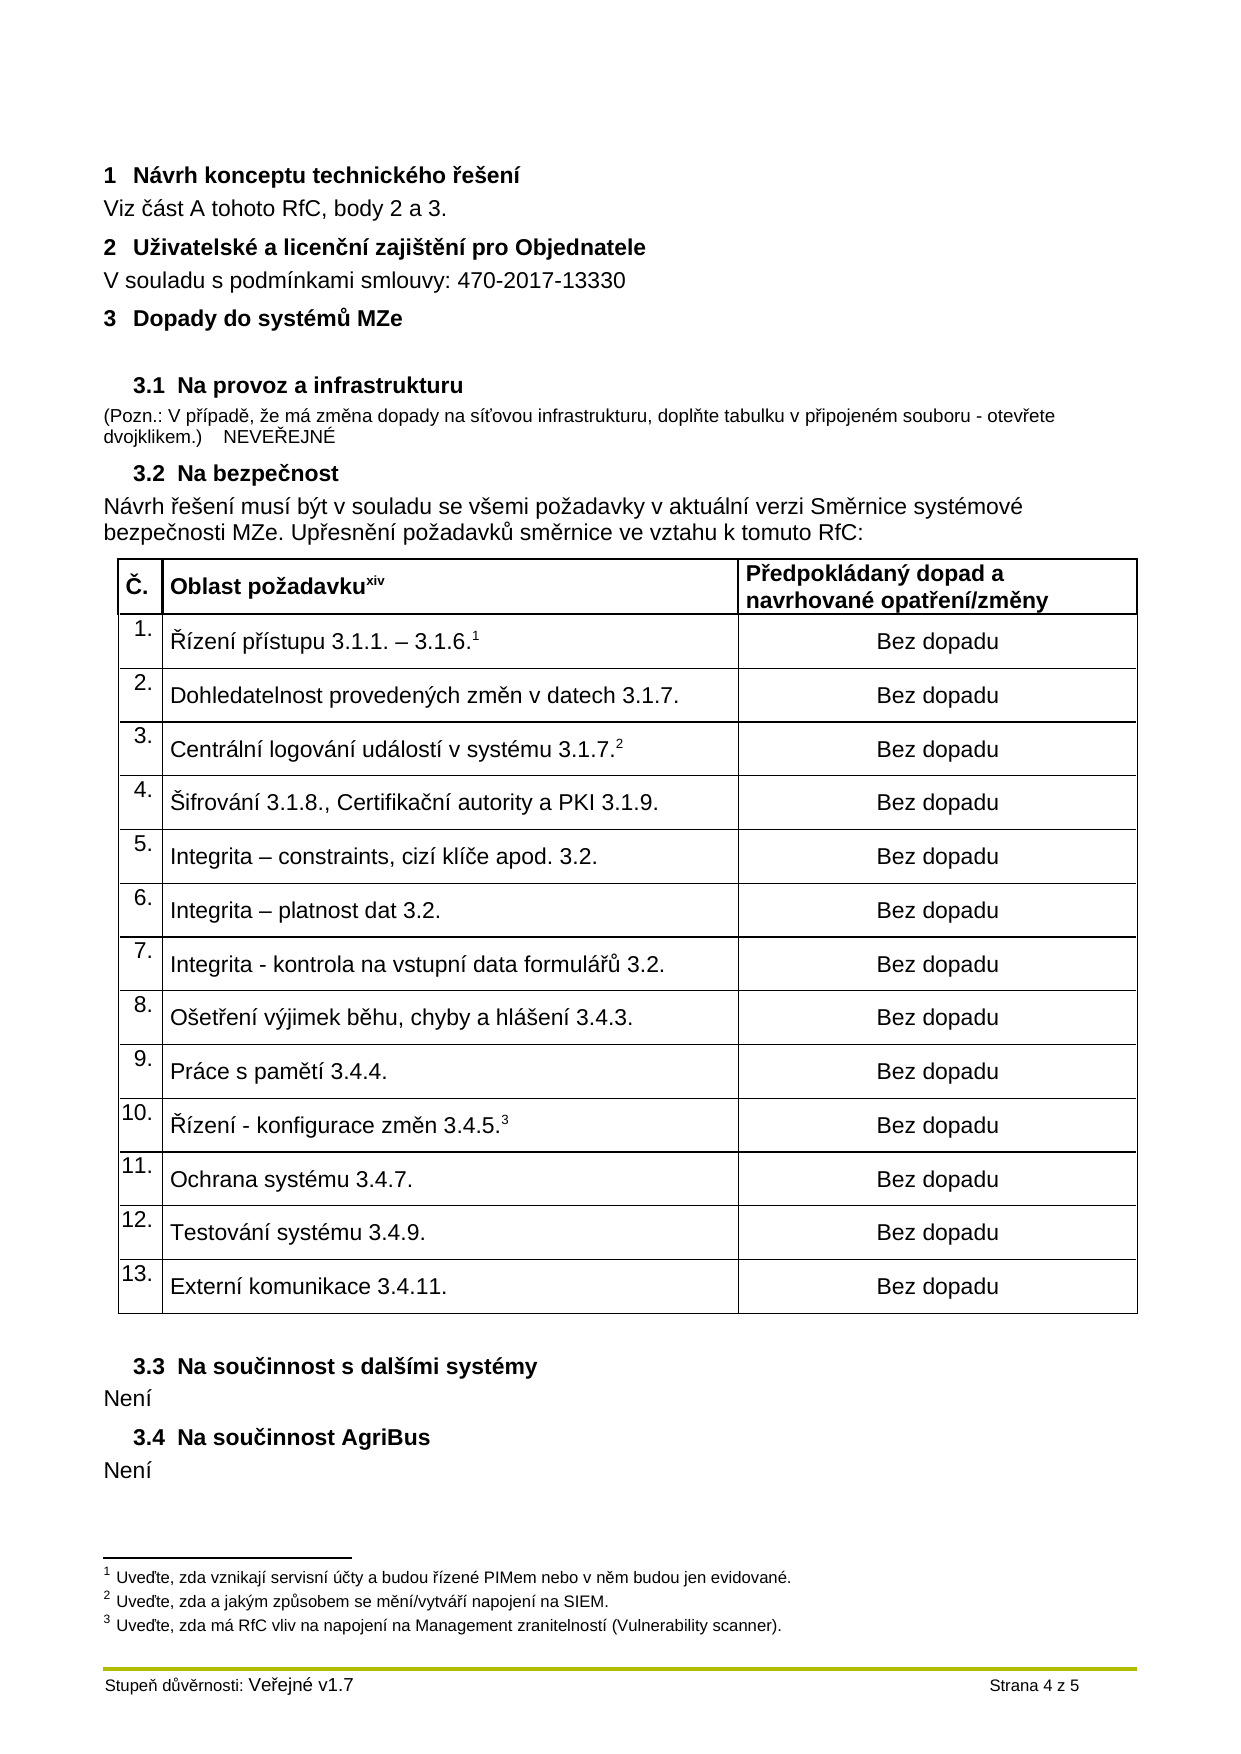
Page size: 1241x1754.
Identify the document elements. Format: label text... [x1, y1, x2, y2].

table_cell [119, 830, 162, 883]
table_cell Bez dopadu [739, 615, 1137, 668]
table_cell Bez dopadu [739, 936, 1137, 990]
table_cell Bez dopadu [739, 1151, 1137, 1205]
table_cell Bez dopadu [739, 883, 1137, 936]
table_cell Integrita – platnost dat 3.2. [163, 884, 738, 936]
text Návrh řešení musí být v souladu se všemi požadavky v aktuální verzi Směrnice systémové bezpečnosti MZe. Upřesnění požadavků směrnice ve vztahu k tomuto RfC: [103, 493, 1092, 546]
text Není [103, 1385, 1092, 1412]
table_cell Bez dopadu [739, 721, 1137, 775]
table_cell [119, 1045, 162, 1098]
table_cell Bez dopadu [739, 1205, 1137, 1259]
table_cell [119, 776, 162, 829]
table_cell [119, 614, 162, 668]
table_cell Dohledatelnost provedených změn v datech 3.1.7. [163, 669, 738, 721]
table_cell [119, 1099, 162, 1151]
subtitle Na součinnost s dalšími systémy [133, 1353, 1092, 1379]
table_cell [119, 722, 162, 775]
table_cell [119, 937, 162, 990]
table_cell Bez dopadu [739, 990, 1137, 1044]
table_header Č. [119, 560, 161, 613]
table_cell Externí komunikace 3.4.11. [163, 1260, 738, 1313]
table_cell Řízení - konfigurace změn 3.4.5. [163, 1099, 738, 1151]
table_cell [119, 1152, 162, 1205]
subtitle Na bezpečnost [133, 460, 1092, 487]
table_cell [119, 1206, 162, 1259]
table_cell [119, 884, 162, 936]
table_cell Integrita – constraints, cizí klíče apod. 3.2. [163, 830, 738, 883]
table_cell Bez dopadu [739, 775, 1137, 829]
subtitle Návrh konceptu technického řešení [103, 162, 1092, 189]
subtitle Na součinnost AgriBus [133, 1424, 1092, 1450]
table_cell Šifrování 3.1.8., Certifikační autority a PKI 3.1.9. [163, 776, 738, 829]
table_cell Bez dopadu [739, 1098, 1137, 1151]
table_cell [119, 1260, 162, 1313]
table_header Předpokládaný dopad a navrhované opatření/změny [739, 560, 1136, 613]
text (Pozn.: V případě, že má změna dopady na síťovou infrastrukturu, doplňte tabulku v připojeném souboru - otevřete dvojklikem.) NEVEŘEJNÉ [103, 405, 1092, 448]
text Není [103, 1457, 1092, 1483]
subtitle Uživatelské a licenční zajištění pro Objednatele [103, 234, 1092, 260]
table_cell Bez dopadu [739, 829, 1137, 883]
subtitle Na provoz a infrastrukturu [133, 372, 1092, 398]
table_cell Ochrana systému 3.4.7. [163, 1153, 738, 1205]
text Viz část A tohoto RfC, body 2 a 3. [103, 195, 1092, 221]
table_cell [119, 991, 162, 1044]
table_cell Testování systému 3.4.9. [163, 1206, 738, 1259]
table_cell Řízení přístupu 3.1.1. – 3.1.6. [163, 615, 738, 668]
table_cell Bez dopadu [739, 1044, 1137, 1098]
table_cell Integrita - kontrola na vstupní data formulářů 3.2. [163, 938, 738, 990]
subtitle Dopady do systémů MZe [103, 305, 1092, 332]
table_cell [119, 669, 162, 721]
text V souladu s podmínkami smlouvy: 470-2017-13330 [103, 267, 1092, 293]
table_cell Práce s pamětí 3.4.4. [163, 1045, 738, 1098]
table_cell Bez dopadu [739, 1259, 1137, 1313]
table_header Oblast požadavku [164, 560, 737, 613]
table_cell Centrální logování událostí v systému 3.1.7. [163, 723, 738, 775]
table_cell Ošetření výjimek běhu, chyby a hlášení 3.4.3. [163, 991, 738, 1044]
table_cell Bez dopadu [739, 668, 1137, 721]
